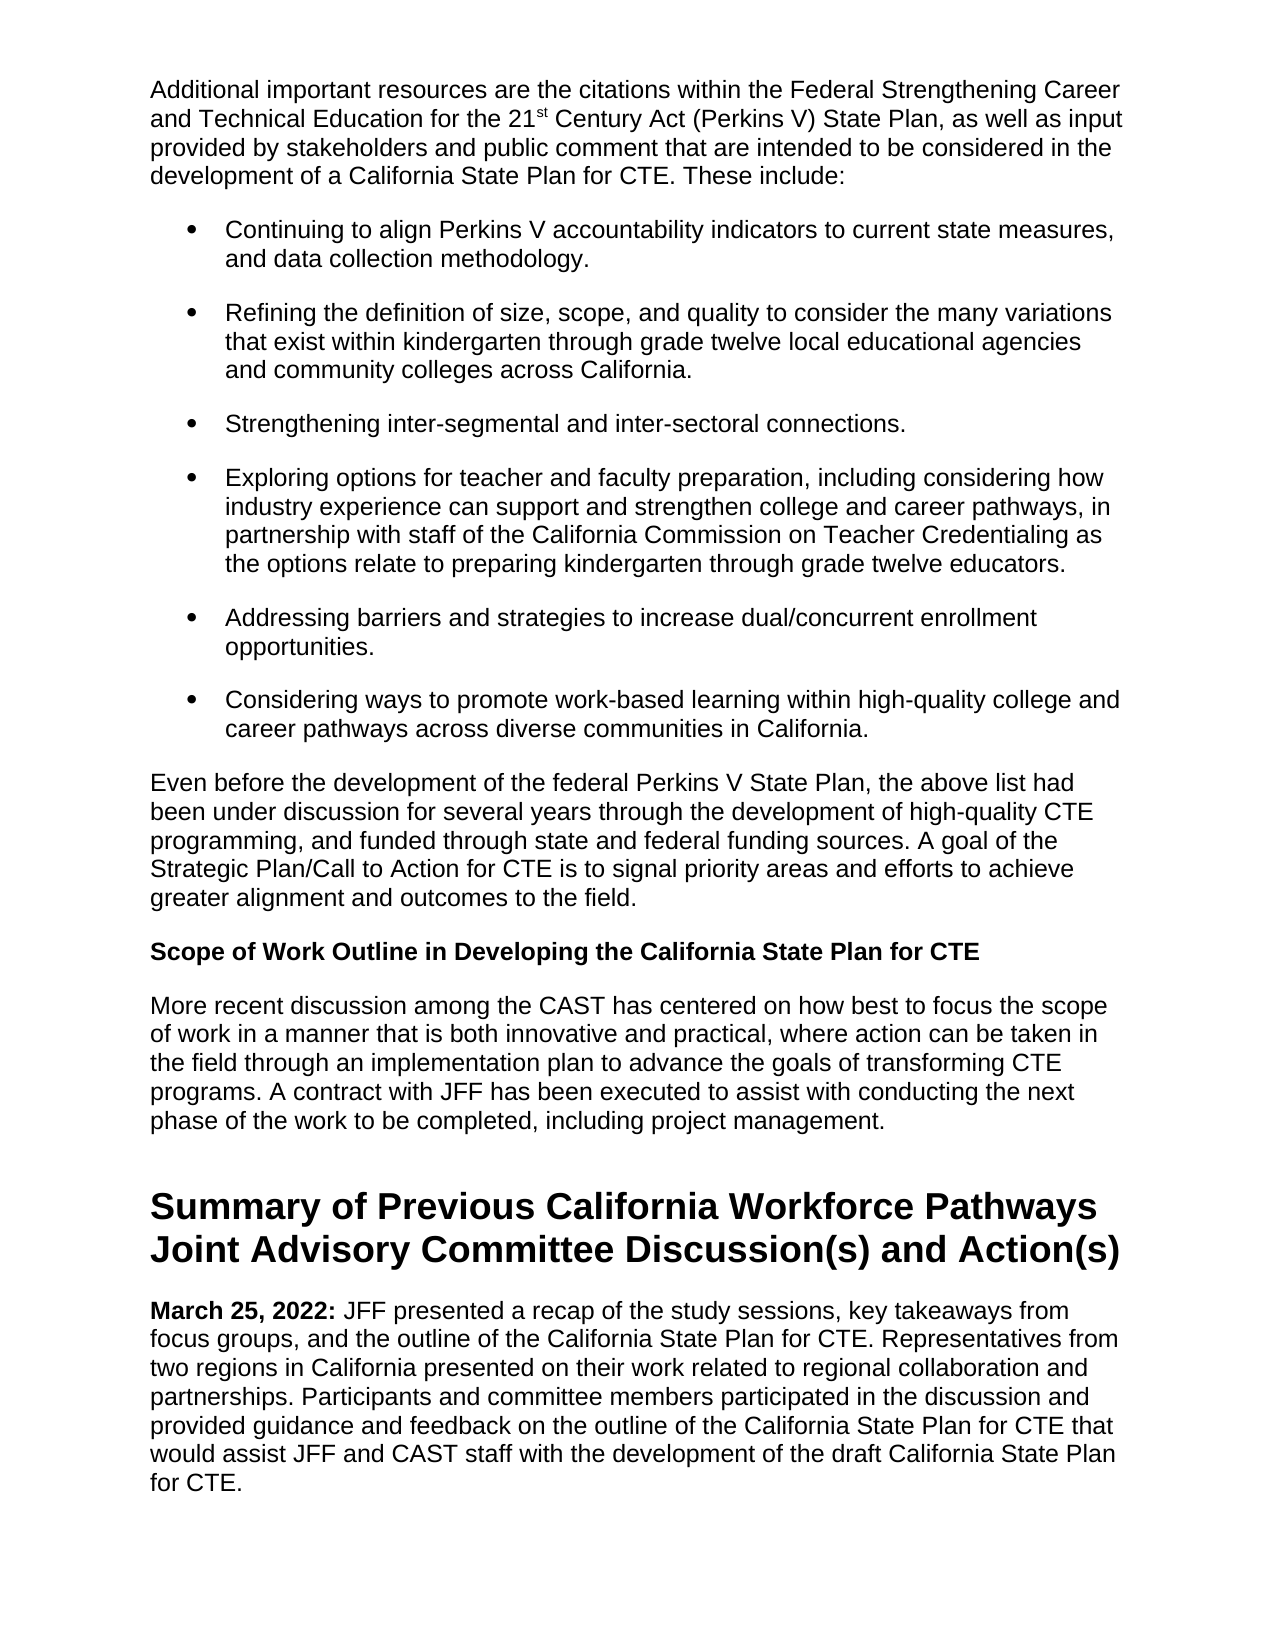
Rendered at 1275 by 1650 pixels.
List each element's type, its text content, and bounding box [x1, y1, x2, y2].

text Scope of Work Outline in Developing the California State Plan for CTE [150, 937, 1125, 966]
subtitle Summary of Previous California Workforce Pathways Joint Advisory Committee Discussion(s) and Action(s) [150, 1184, 1125, 1271]
list Continuing to align Perkins V accountability indicators to current state measures, and data collection methodology. [187, 215, 1125, 273]
list Exploring options for teacher and faculty preparation, including considering how industry experience can support and strengthen college and career pathways, in partnership with staff of the California Commission on Teacher Credentialing as the options relate to preparing kindergarten through grade twelve educators. [187, 463, 1125, 578]
text March 25, 2022: JFF presented a recap of the study sessions, key takeaways from focus groups, and the outline of the California State Plan for CTE. Representatives from two regions in California presented on their work related to regional collaboration and partnerships. Participants and committee members participated in the discussion and provided guidance and feedback on the outline of the California State Plan for CTE that would assist JFF and CAST staff with the development of the draft California State Plan for CTE. [150, 1296, 1125, 1497]
text Additional important resources are the citations within the Federal Strengthening Career and Technical Education for the 21st Century Act (Perkins V) State Plan, as well as input provided by stakeholders and public comment that are intended to be considered in the development of a California State Plan for CTE. These include: [150, 75, 1125, 190]
list Refining the definition of size, scope, and quality to consider the many variations that exist within kindergarten through grade twelve local educational agencies and community colleges across California. [187, 298, 1125, 384]
text More recent discussion among the CAST has centered on how best to focus the scope of work in a manner that is both innovative and practical, where action can be taken in the field through an implementation plan to advance the goals of transforming CTE programs. A contract with JFF has been executed to assist with conducting the next phase of the work to be completed, including project management. [150, 991, 1125, 1134]
list Strengthening inter-segmental and inter-sectoral connections. [187, 409, 1125, 438]
text Even before the development of the federal Perkins V State Plan, the above list had been under discussion for several years through the development of high-quality CTE programming, and funded through state and federal funding sources. A goal of the Strategic Plan/Call to Action for CTE is to signal priority areas and efforts to achieve greater alignment and outcomes to the field. [150, 768, 1125, 912]
list Considering ways to promote work-based learning within high-quality college and career pathways across diverse communities in California. [187, 686, 1125, 743]
list Addressing barriers and strategies to increase dual/concurrent enrollment opportunities. [187, 603, 1125, 661]
